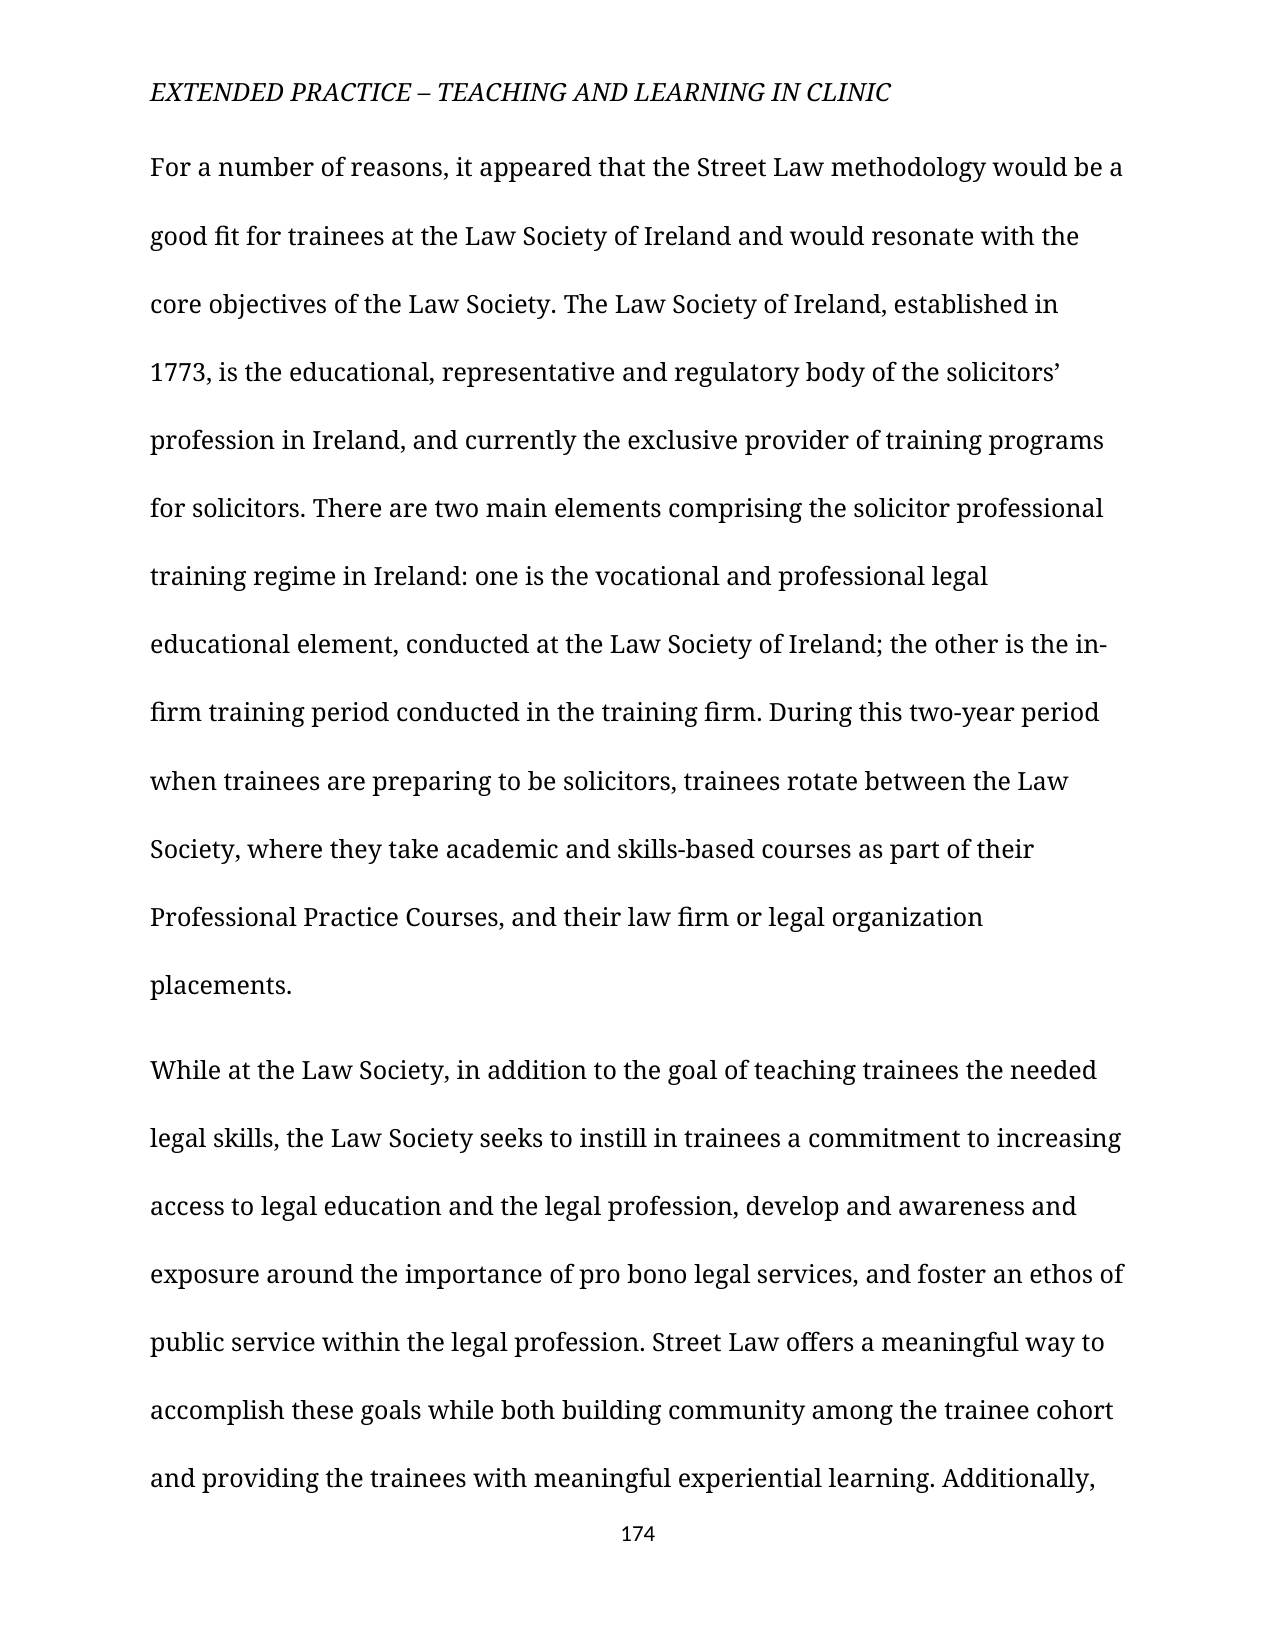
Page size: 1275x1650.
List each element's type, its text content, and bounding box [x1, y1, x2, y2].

text For a number of reasons, it appeared that the Street Law methodology would be a good fit for trainees at the Law Society of Ireland and would resonate with the core objectives of the Law Society. The Law Society of Ireland, established in 1773, is the educational, representative and regulatory body of the solicitors’ profession in Ireland, and currently the exclusive provider of training programs for solicitors. There are two main elements comprising the solicitor professional training regime in Ireland: one is the vocational and professional legal educational element, conducted at the Law Society of Ireland; the other is the in-firm training period conducted in the training firm. During this two-year period when trainees are preparing to be solicitors, trainees rotate between the Law Society, where they take academic and skills-based courses as part of their Professional Practice Courses, and their law firm or legal organization placements. [150, 150, 1125, 1002]
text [150, 1052, 1125, 1495]
